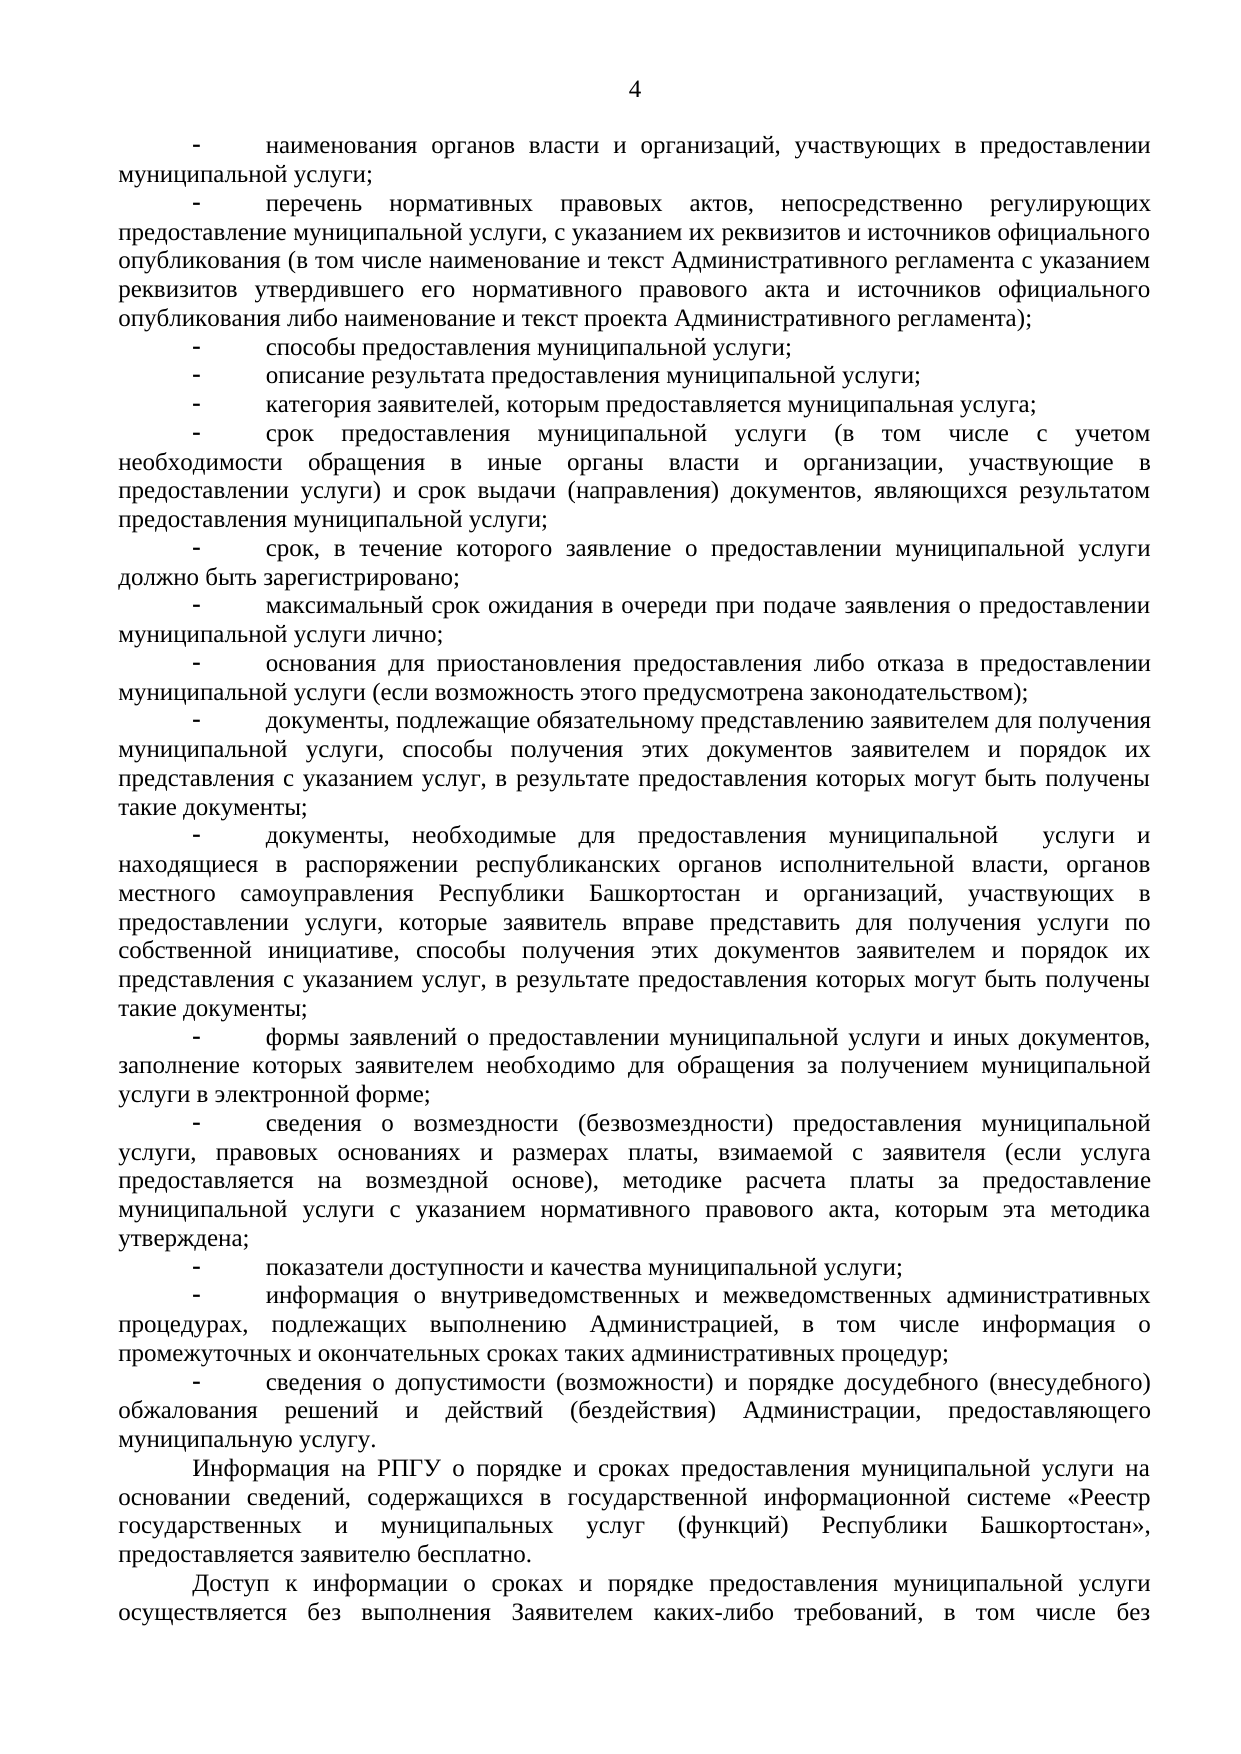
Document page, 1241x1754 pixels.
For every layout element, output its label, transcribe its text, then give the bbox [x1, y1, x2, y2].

list категория заявителей, которым предоставляется муниципальная услуга; [118, 389, 1152, 418]
list срок предоставления муниципальной услуги (в том числе с учетом необходимости обращения в иные органы власти и организации, участвующие в предоставлении услуги) и срок выдачи (направления) документов, являющихся результатом предоставления муниципальной услуги; [118, 418, 1152, 533]
list перечень нормативных правовых актов, непосредственно регулирующих предоставление муниципальной услуги, с указанием их реквизитов и источников официального опубликования (в том числе наименование и текст Административного регламента с указанием реквизитов утвердившего его нормативного правового акта и источников официального опубликования либо наименование и текст проекта Административного регламента); [118, 188, 1152, 332]
list максимальный срок ожидания в очереди при подаче заявления о предоставлении муниципальной услуги лично; [118, 591, 1152, 648]
list описание результата предоставления муниципальной услуги; [118, 361, 1152, 389]
list сведения о возмездности (безвозмездности) предоставления муниципальной услуги, правовых основаниях и размерах платы, взимаемой с заявителя (если услуга предоставляется на возмездной основе), методике расчета платы за предоставление муниципальной услуги с указанием нормативного правового акта, которым эта методика утверждена; [118, 1108, 1152, 1252]
list документы, необходимые для предоставления муниципальной услуги и находящиеся в распоряжении республиканских органов исполнительной власти, органов местного самоуправления Республики Башкортостан и организаций, участвующих в предоставлении услуги, которые заявитель вправе представить для получения услуги по собственной инициативе, способы получения этих документов заявителем и порядок их представления с указанием услуг, в результате предоставления которых могут быть получены такие документы; [118, 821, 1152, 1022]
list срок, в течение которого заявление о предоставлении муниципальной услуги должно быть зарегистрировано; [118, 533, 1152, 591]
list показатели доступности и качества муниципальной услуги; [118, 1252, 1152, 1281]
list основания для приостановления предоставления либо отказа в предоставлении муниципальной услуги (если возможность этого предусмотрена законодательством); [118, 648, 1152, 706]
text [118, 1568, 1152, 1626]
list сведения о допустимости (возможности) и порядке досудебного (внесудебного) обжалования решений и действий (бездействия) Администрации, предоставляющего муниципальную услугу. [118, 1367, 1152, 1453]
list документы, подлежащие обязательному представлению заявителем для получения муниципальной услуги, способы получения этих документов заявителем и порядок их представления с указанием услуг, в результате предоставления которых могут быть получены такие документы; [118, 706, 1152, 821]
list способы предоставления муниципальной услуги; [118, 332, 1152, 361]
list формы заявлений о предоставлении муниципальной услуги и иных документов, заполнение которых заявителем необходимо для обращения за получением муниципальной услуги в электронной форме; [118, 1022, 1152, 1108]
list наименования органов власти и организаций, участвующих в предоставлении муниципальной услуги; [118, 131, 1152, 188]
text Информация на РПГУ о порядке и сроках предоставления муниципальной услуги на основании сведений, содержащихся в государственной информационной системе «Реестр государственных и муниципальных услуг (функций) Республики Башкортостан», предоставляется заявителю бесплатно. [118, 1453, 1152, 1568]
list информация о внутриведомственных и межведомственных административных процедурах, подлежащих выполнению Администрацией, в том числе информация о промежуточных и окончательных сроках таких административных процедур; [118, 1281, 1152, 1367]
